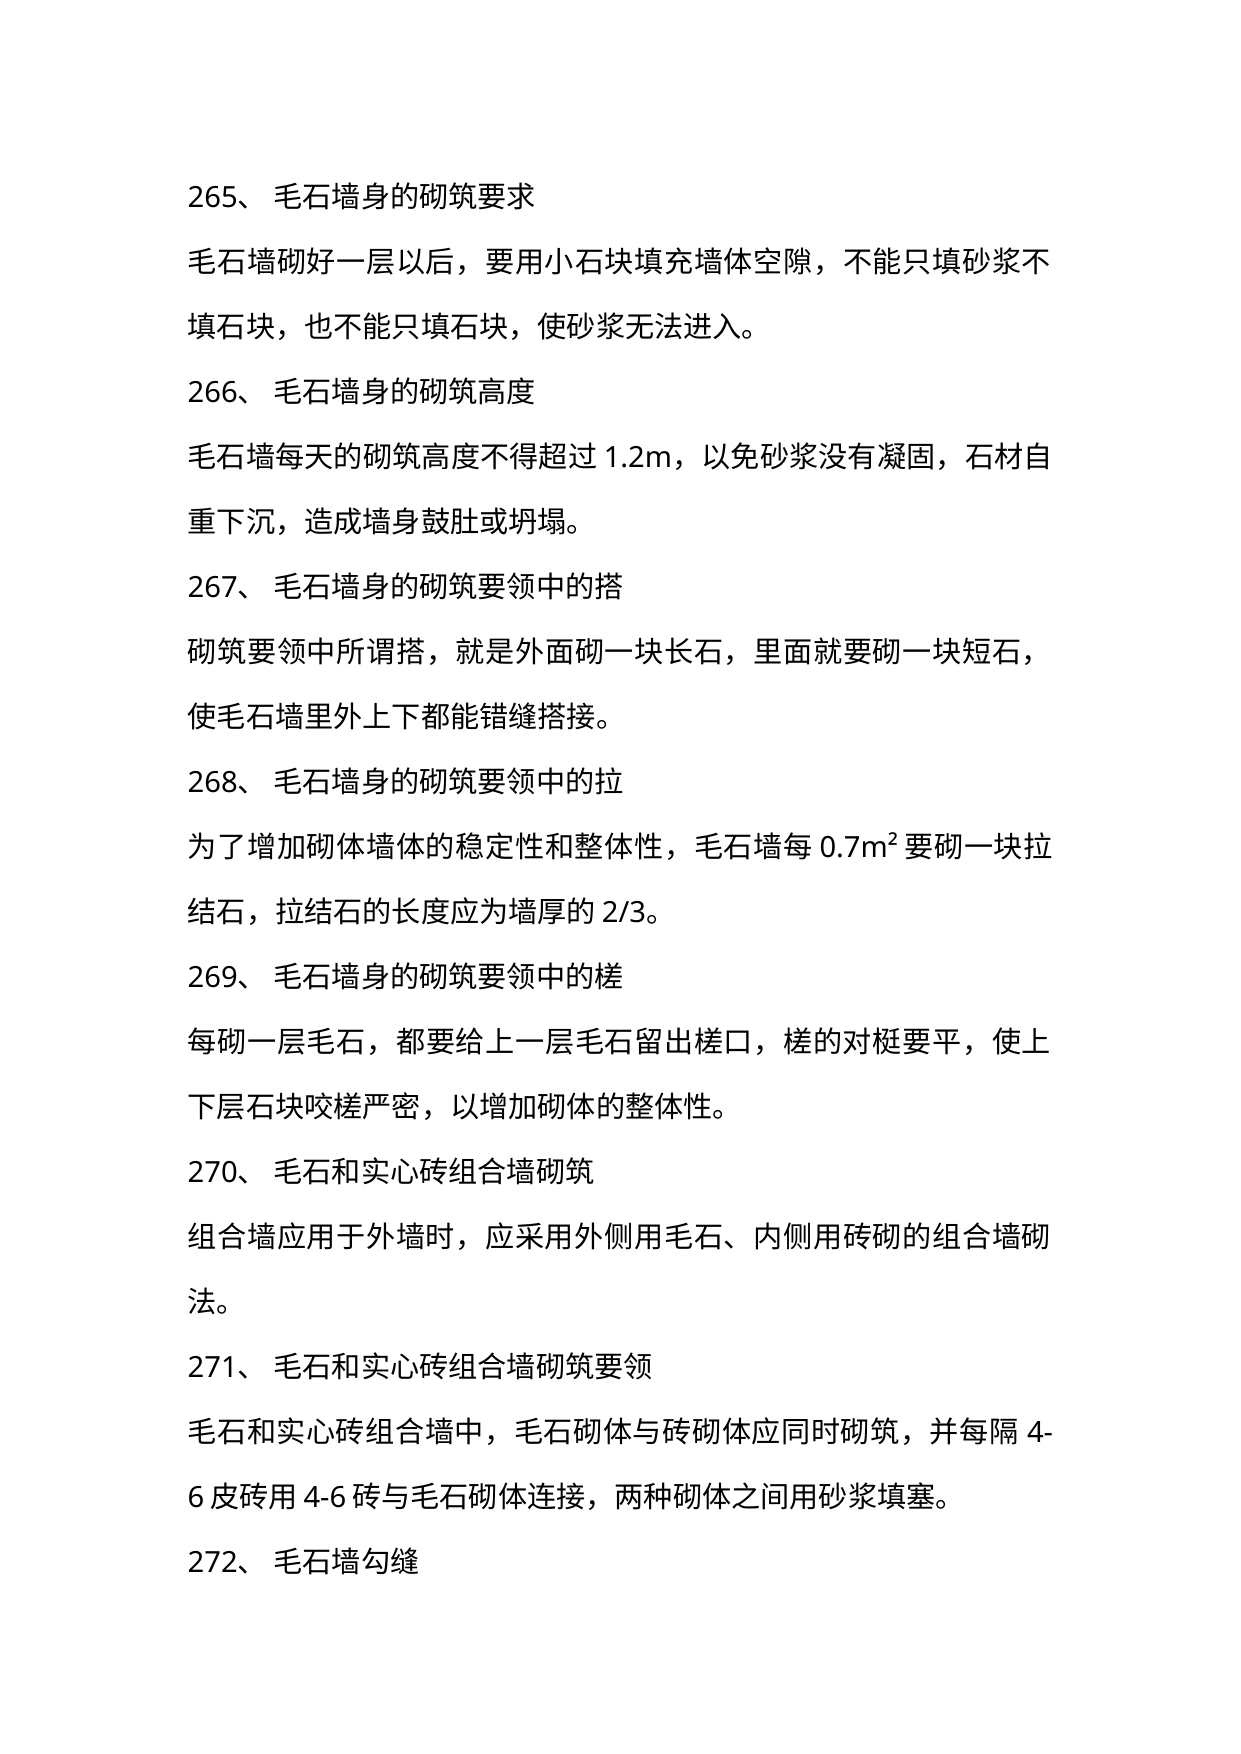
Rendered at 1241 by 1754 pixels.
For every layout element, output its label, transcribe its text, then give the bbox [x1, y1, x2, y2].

list 毛石墙身的砌筑要领中的搭 [187, 552, 1053, 617]
list 毛石墙每天的砌筑高度不得超过1.2m，以免砂浆没有凝固，石材自重下沉，造成墙身鼓肚或坍塌。 [187, 422, 1053, 552]
list 毛石和实心砖组合墙砌筑要领 [187, 1332, 1053, 1397]
list 毛石墙勾缝 [187, 1527, 1053, 1592]
list 组合墙应用于外墙时，应采用外侧用毛石、内侧用砖砌的组合墙砌法。 [187, 1202, 1053, 1332]
list 为了增加砌体墙体的稳定性和整体性，毛石墙每0.7m²要砌一块拉结石，拉结石的长度应为墙厚的2/3。 [187, 812, 1053, 942]
list 毛石墙身的砌筑要领中的拉 [187, 747, 1053, 812]
list 毛石墙身的砌筑要求 [187, 162, 1053, 227]
list 毛石和实心砖组合墙中，毛石砌体与砖砌体应同时砌筑，并每隔4-6皮砖用4-6砖与毛石砌体连接，两种砌体之间用砂浆填塞。 [187, 1397, 1053, 1527]
list 每砌一层毛石，都要给上一层毛石留出槎口，槎的对梃要平，使上下层石块咬槎严密，以增加砌体的整体性。 [187, 1007, 1053, 1137]
list 毛石墙身的砌筑高度 [187, 357, 1053, 422]
list 毛石和实心砖组合墙砌筑 [187, 1137, 1053, 1202]
list 毛石墙砌好一层以后，要用小石块填充墙体空隙，不能只填砂浆不填石块，也不能只填石块，使砂浆无法进入。 [187, 227, 1053, 357]
list 砌筑要领中所谓搭，就是外面砌一块长石，里面就要砌一块短石，使毛石墙里外上下都能错缝搭接。 [187, 617, 1053, 747]
list 毛石墙身的砌筑要领中的槎 [187, 942, 1053, 1007]
